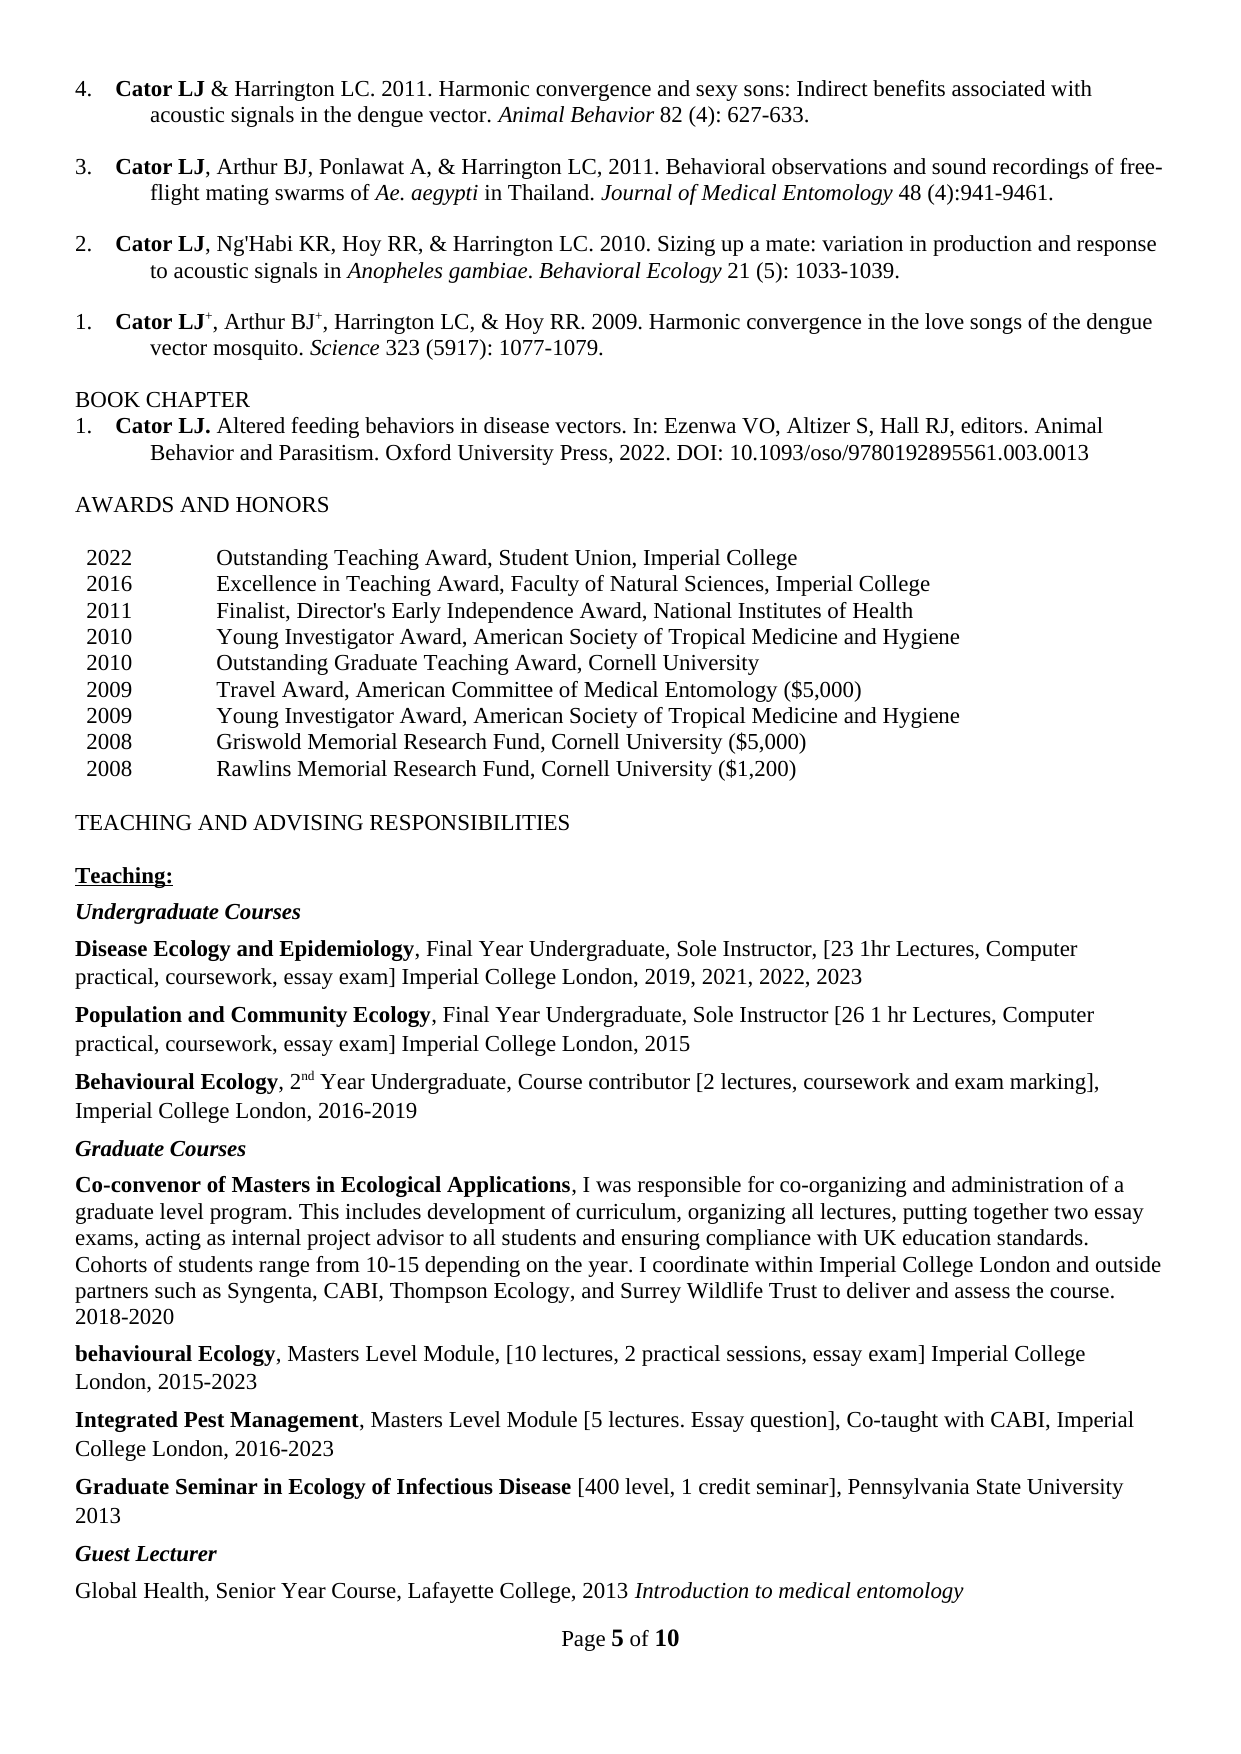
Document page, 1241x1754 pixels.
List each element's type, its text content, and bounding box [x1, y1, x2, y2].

table_cell 2016 [75, 570, 205, 597]
text Graduate Courses [75, 1135, 1165, 1162]
table_cell Outstanding Graduate Teaching Award, Cornell University [205, 649, 1023, 676]
text BOOK CHAPTER [75, 386, 1165, 412]
table_cell Finalist, Director's Early Independence Award, National Institutes of Health [205, 597, 1023, 623]
text Behavioural Ecology, 2nd Year Undergraduate, Course contributor [2 lectures, coursework and exam marking], Imperial College London, 2016-2019 [75, 1068, 1165, 1123]
text Global Health, Senior Year Course, Lafayette College, 2013 Introduction to medical entomology [75, 1577, 1165, 1603]
table_cell Excellence in Teaching Award, Faculty of Natural Sciences, Imperial College [205, 570, 1023, 597]
text AWARDS AND HONORS [75, 491, 1165, 518]
table_cell 2009 [75, 702, 205, 728]
text Teaching: [75, 862, 1165, 888]
table_cell Travel Award, American Committee of Medical Entomology ($5,000) [205, 676, 1023, 702]
text Co-convenor of Masters in Ecological Applications, I was responsible for co-organizing and administration of a graduate level program. This includes development of curriculum, organizing all lectures, putting together two essay exams, acting as internal project advisor to all students and ensuring compliance with UK education standards. Cohorts of students range from 10-15 depending on the year. I coordinate within Imperial College London and outside partners such as Syngenta, CABI, Thompson Ecology, and Surrey Wildlife Trust to deliver and assess the course. 2018-2020 [75, 1172, 1165, 1330]
table_cell 2010 [75, 623, 205, 649]
table_cell 2010 [75, 649, 205, 676]
text Graduate Seminar in Ecology of Infectious Disease [400 level, 1 credit seminar], Pennsylvania State University 2013 [75, 1473, 1165, 1528]
text 2. Cator LJ, Ng'Habi KR, Hoy RR, & Harrington LC. 2010. Sizing up a mate: variation in production and response to acoustic signals in Anopheles gambiae. Behavioral Ecology 21 (5): 1033-1039. [75, 230, 1165, 283]
text 3. Cator LJ, Arthur BJ, Ponlawat A, & Harrington LC, 2011. Behavioral observations and sound recordings of free-flight mating swarms of Ae. aegypti in Thailand. Journal of Medical Entomology 48 (4):941-9461. [75, 153, 1165, 205]
text behavioural Ecology, Masters Level Module, [10 lectures, 2 practical sessions, essay exam] Imperial College London, 2015-2023 [75, 1340, 1165, 1394]
text 1. Cator LJ+, Arthur BJ+, Harrington LC, & Hoy RR. 2009. Harmonic convergence in the love songs of the dengue vector mosquito. Science 323 (5917): 1077-1079. [75, 308, 1165, 361]
text 1. Cator LJ. Altered feeding behaviors in disease vectors. In: Ezenwa VO, Altizer S, Hall RJ, editors. Animal Behavior and Parasitism. Oxford University Press, 2022. DOI: 10.1093/oso/9780192895561.003.0013 [75, 412, 1165, 465]
text Guest Lecturer [75, 1540, 1165, 1567]
text TEACHING AND ADVISING RESPONSIBILITIES [75, 809, 1165, 836]
table_cell Young Investigator Award, American Society of Tropical Medicine and Hygiene [205, 702, 1023, 728]
text Integrated Pest Management, Masters Level Module [5 lectures. Essay question], Co-taught with CABI, Imperial College London, 2016-2023 [75, 1407, 1165, 1461]
table_cell 2009 [75, 676, 205, 702]
text Undergraduate Courses [75, 898, 1165, 924]
text Disease Ecology and Epidemiology, Final Year Undergraduate, Sole Instructor, [23 1hr Lectures, Computer practical, coursework, essay exam] Imperial College London, 2019, 2021, 2022, 2023 [75, 934, 1165, 989]
table_cell 2008 [75, 729, 205, 755]
table_cell 2008 [75, 755, 205, 781]
table_cell Griswold Memorial Research Fund, Cornell University ($5,000) [205, 729, 1023, 755]
table_cell Rawlins Memorial Research Fund, Cornell University ($1,200) [205, 755, 1023, 781]
table_cell Young Investigator Award, American Society of Tropical Medicine and Hygiene [205, 623, 1023, 649]
table_header Outstanding Teaching Award, Student Union, Imperial College [205, 544, 1023, 570]
text Population and Community Ecology, Final Year Undergraduate, Sole Instructor [26 1 hr Lectures, Computer practical, coursework, essay exam] Imperial College London, 2015 [75, 1001, 1165, 1056]
text 4. Cator LJ & Harrington LC. 2011. Harmonic convergence and sexy sons: Indirect benefits associated with acoustic signals in the dengue vector. Animal Behavior 82 (4): 627-633. [75, 75, 1165, 128]
table_cell 2011 [75, 597, 205, 623]
table_header 2022 [75, 544, 205, 570]
